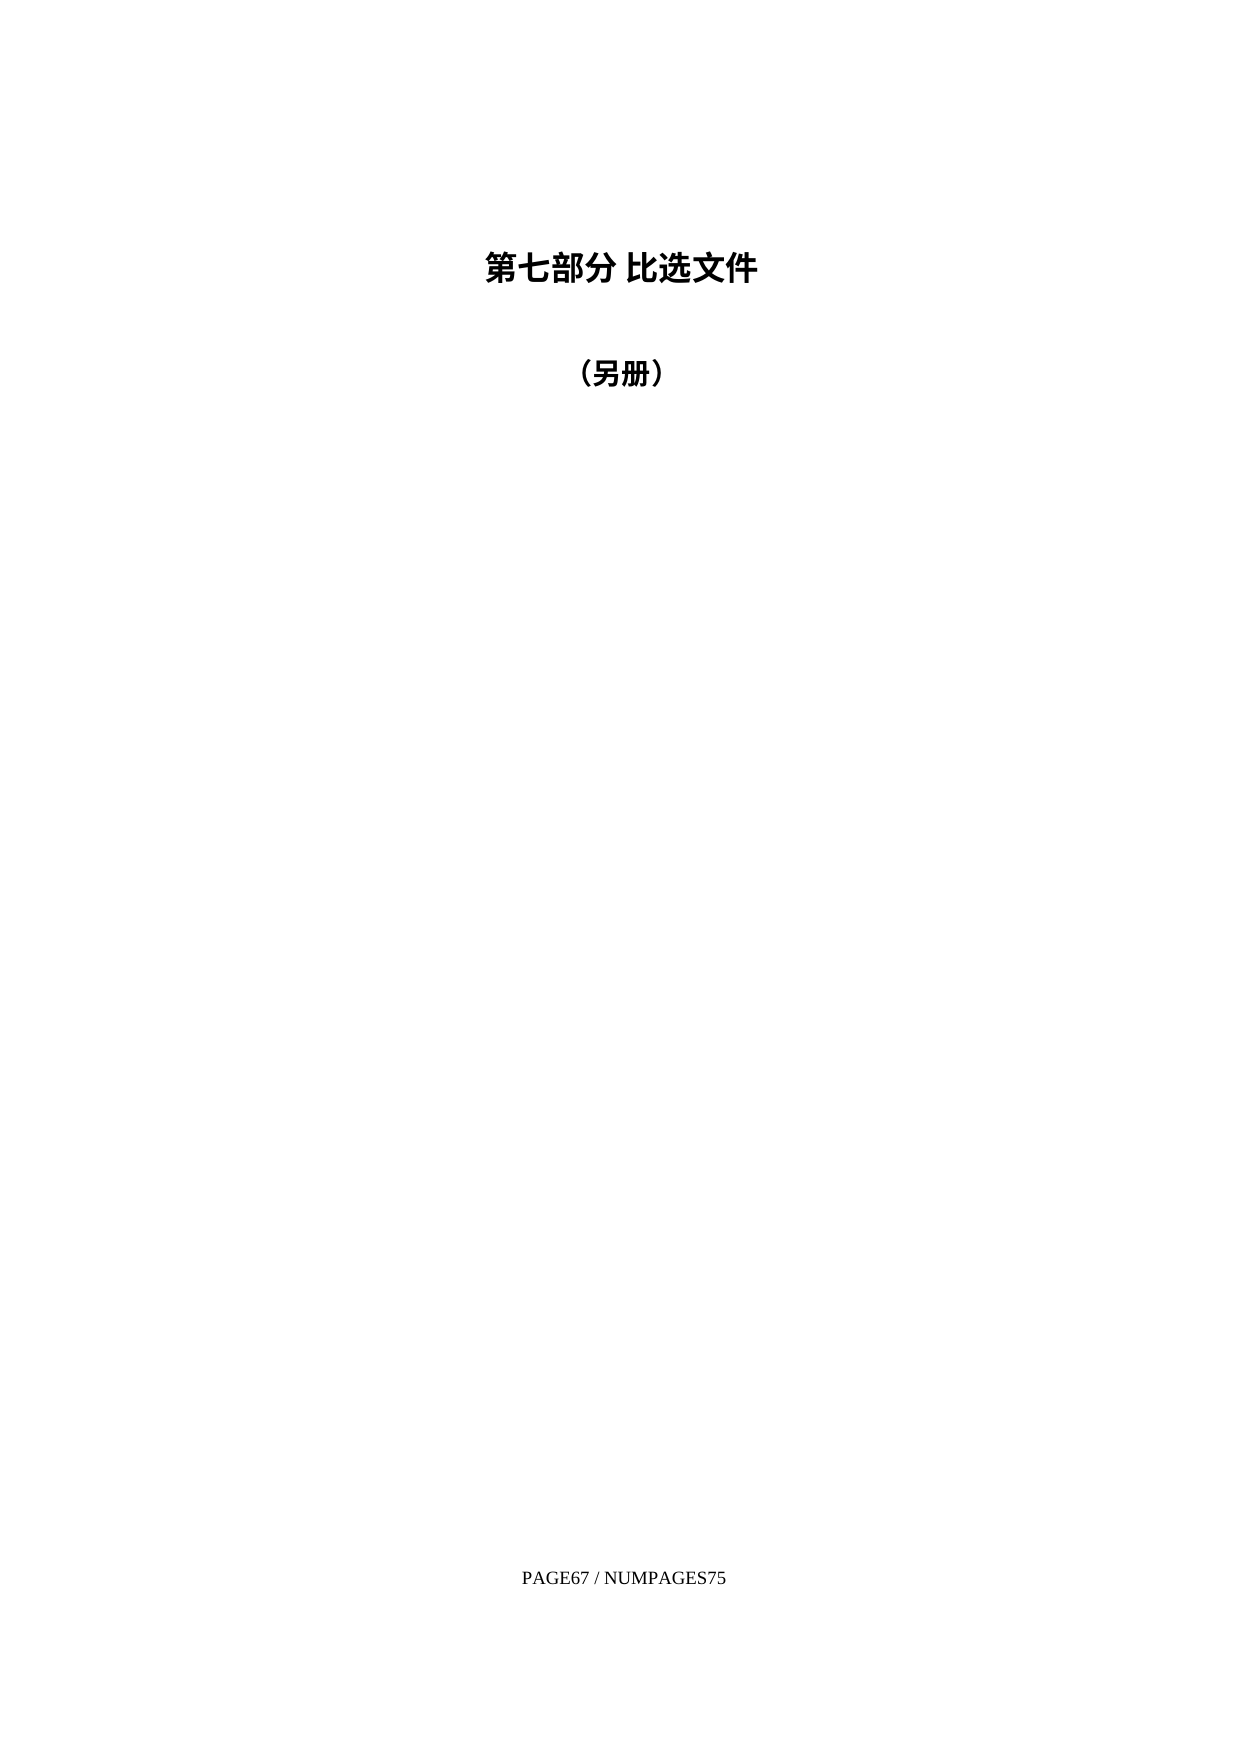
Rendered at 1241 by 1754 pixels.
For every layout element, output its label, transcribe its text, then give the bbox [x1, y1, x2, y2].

subtitle 第七部分 比选文件 [148, 241, 1095, 289]
text （另册） [148, 351, 1095, 393]
